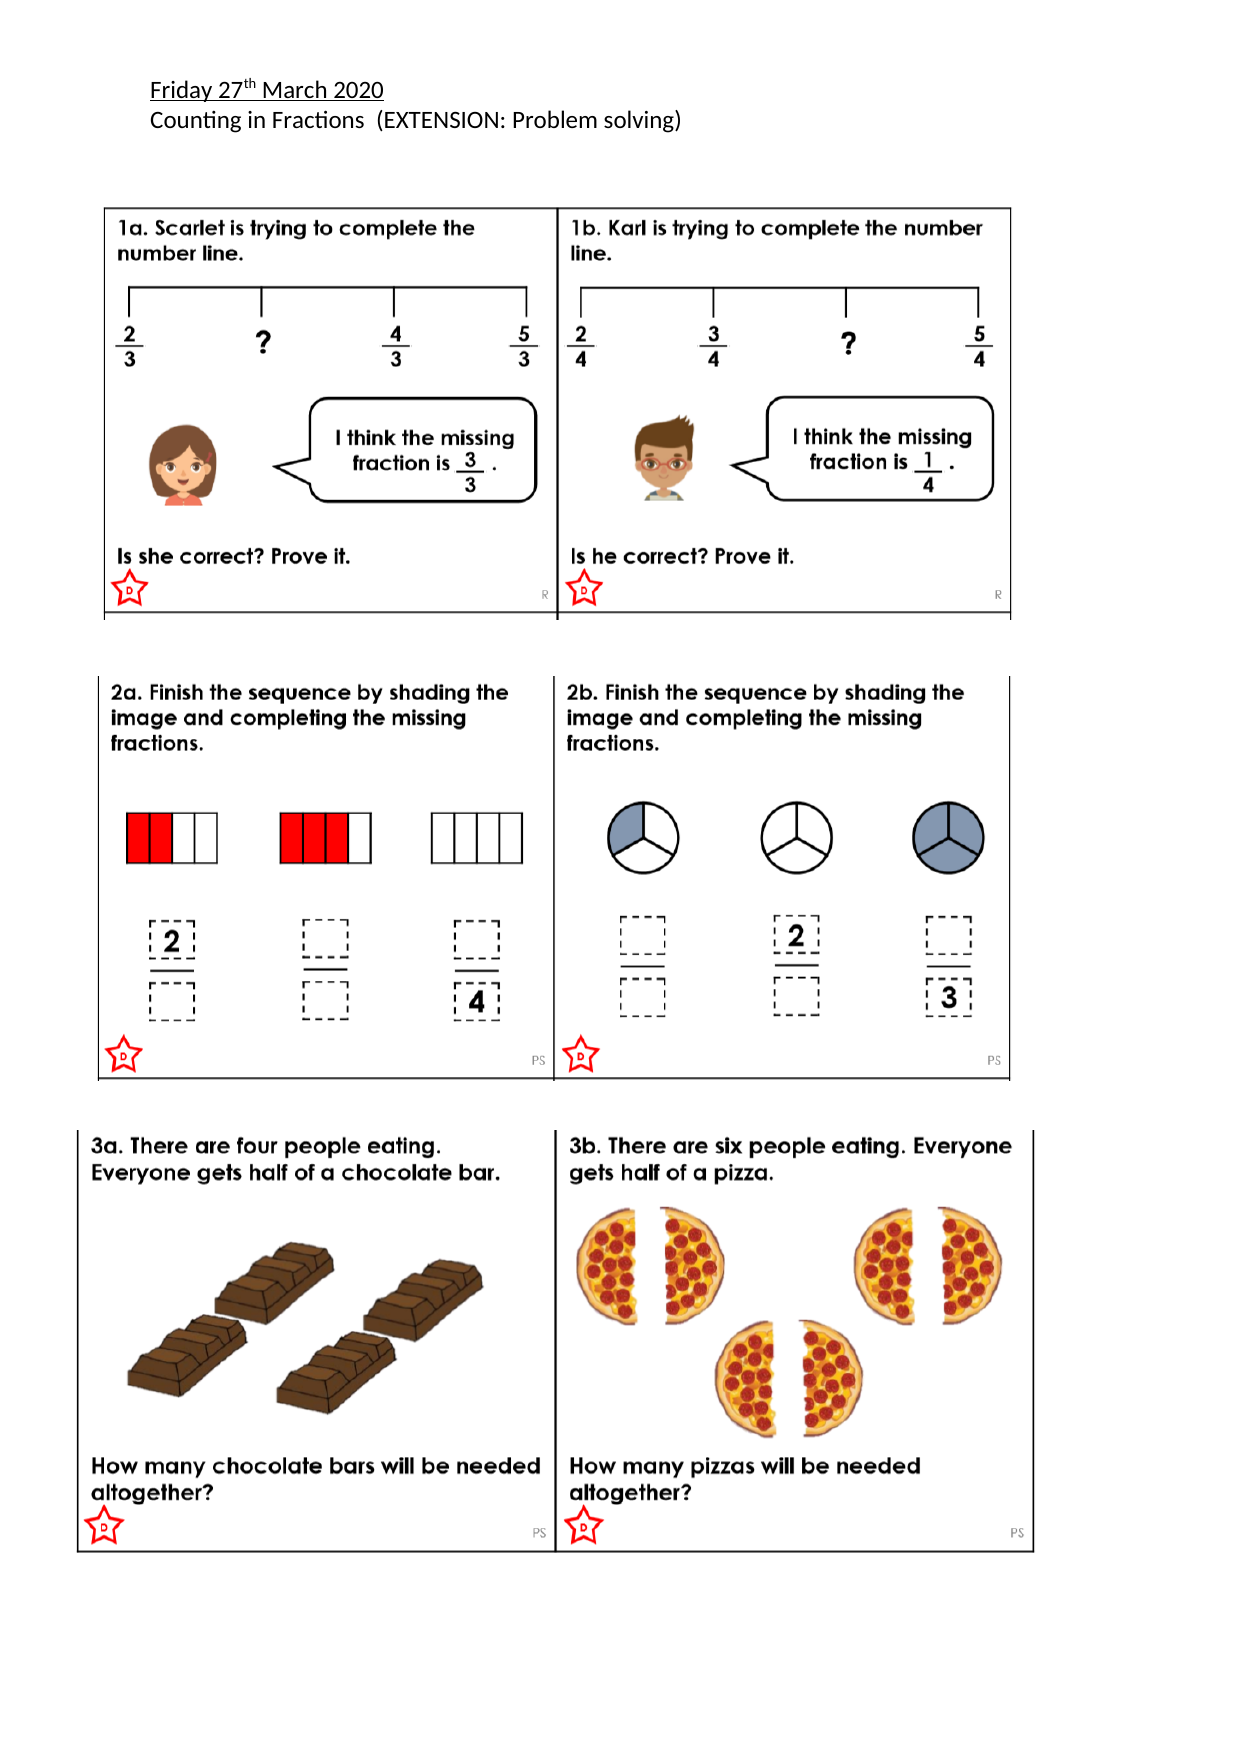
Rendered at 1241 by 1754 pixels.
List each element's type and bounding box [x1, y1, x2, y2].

picture [86, 676, 1023, 1081]
picture [87, 196, 1019, 620]
picture [59, 1130, 1042, 1559]
